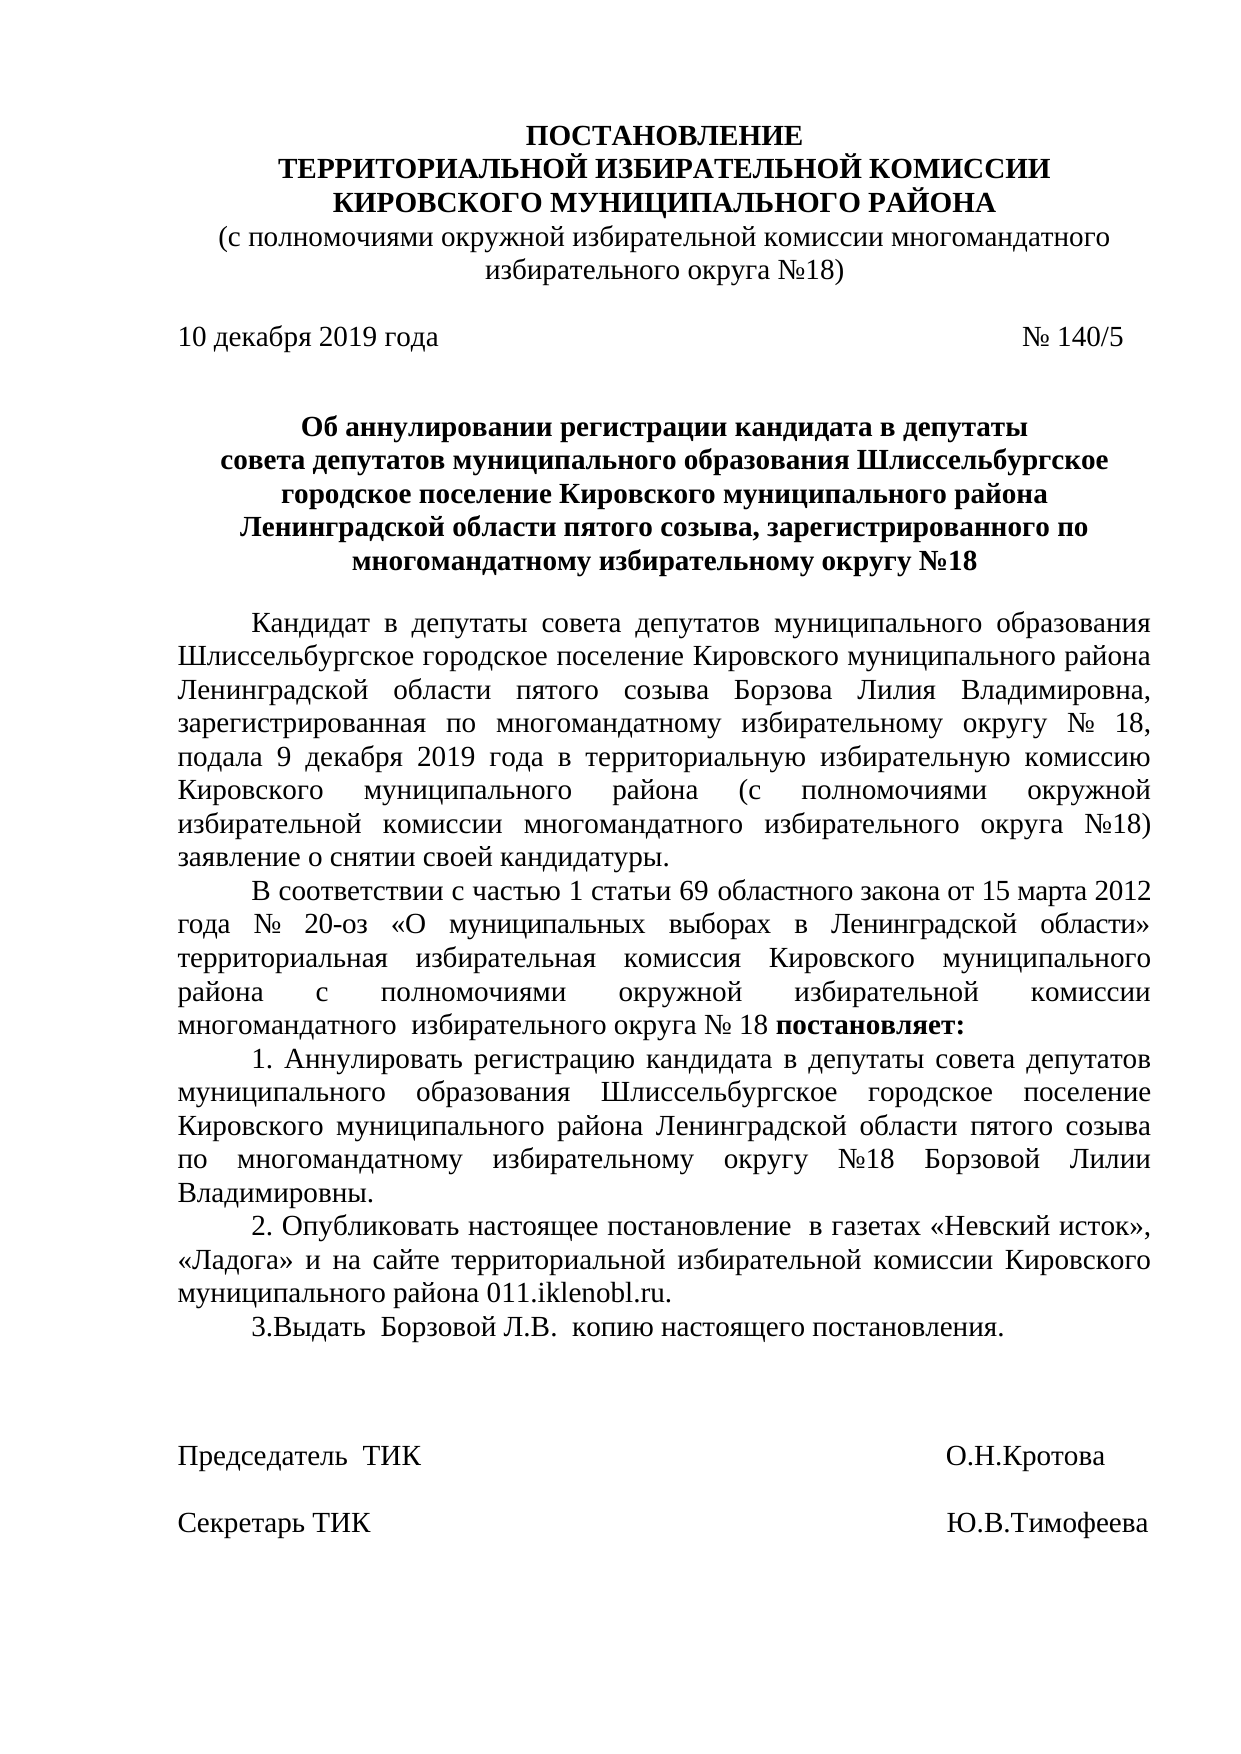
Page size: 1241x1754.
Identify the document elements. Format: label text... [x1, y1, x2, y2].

text КИРОВСКОГО МУНИЦИПАЛЬНОГО РАЙОНА [177, 185, 1152, 219]
text 2. Опубликовать настоящее постановление в газетах «Невский исток», «Ладога» и на сайте территориальной избирательной комиссии Кировского муниципального района 011.iklenobl.ru. [177, 1208, 1152, 1309]
text Секретарь ТИК Ю.В.Тимофеева [177, 1505, 1152, 1538]
text Председатель ТИК О.Н.Кротова [177, 1438, 1152, 1471]
text 1. Аннулировать регистрацию кандидата в депутаты совета депутатов муниципального образования Шлиссельбургское городское поселение Кировского муниципального района Ленинградской области пятого созыва по многомандатному избирательному округу №18 Борзовой Лилии Владимировны. [177, 1041, 1152, 1208]
text Кандидат в депутаты совета депутатов муниципального образования Шлиссельбургское городское поселение Кировского муниципального района Ленинградской области пятого созыва Борзова Лилия Владимировна, зарегистрированная по многомандатному избирательному округу № 18, подала 9 декабря 2019 года в территориальную избирательную комиссию Кировского муниципального района (с полномочиями окружной избирательной комиссии многомандатного избирательного округа №18) заявление о снятии своей кандидатуры. [177, 605, 1152, 873]
text 3.Выдать Борзовой Л.В. копию настоящего постановления. [177, 1309, 1152, 1343]
text ТЕРРИТОРИАЛЬНОЙ ИЗБИРАТЕЛЬНОЙ КОМИССИИ [177, 152, 1152, 185]
text В соответствии с частью 1 статьи 69 областного закона от 15 марта 2012 года № 20-оз «О муниципальных выборах в Ленинградской области» территориальная избирательная комиссия Кировского муниципального района с полномочиями окружной избирательной комиссии многомандатного избирательного округа № 18 постановляет: [177, 873, 1152, 1041]
text Об аннулировании регистрации кандидата в депутаты [177, 409, 1152, 442]
text ПОСТАНОВЛЕНИЕ [177, 118, 1152, 152]
text (с полномочиями окружной избирательной комиссии многомандатного избирательного округа №18) [177, 219, 1152, 286]
text 10 декабря 2019 года № 140/5 [177, 319, 1152, 353]
text совета депутатов муниципального образования Шлиссельбургское городское поселение Кировского муниципального района Ленинградской области пятого созыва, зарегистрированного по многомандатному избирательному округу №18 [177, 442, 1152, 577]
